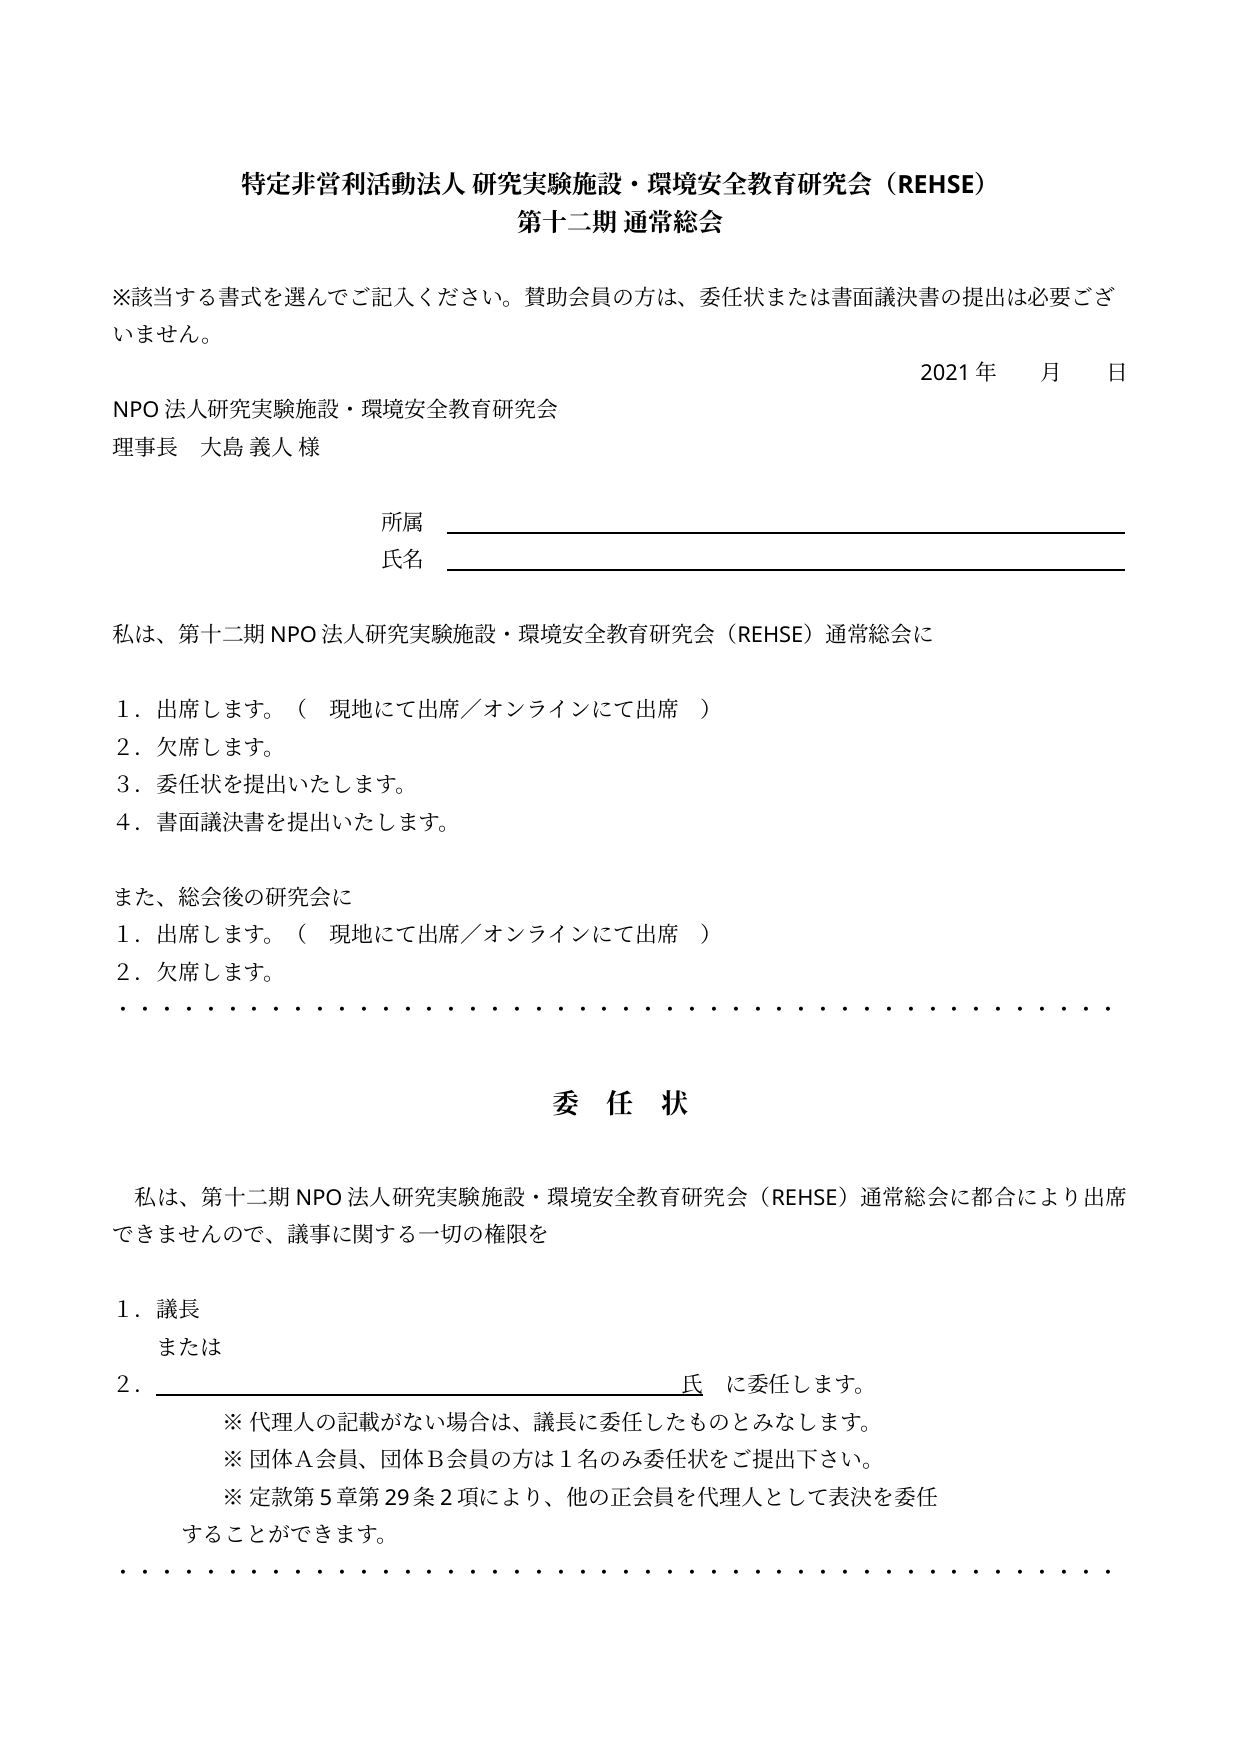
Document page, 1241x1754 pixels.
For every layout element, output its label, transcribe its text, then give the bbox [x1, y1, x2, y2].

text １．出席します。（ 現地にて出席／オンラインにて出席 ） [112, 914, 1128, 952]
text NPO法人研究実験施設・環境安全教育研究会 [112, 389, 1128, 427]
text または [112, 1327, 1128, 1364]
text また、総会後の研究会に [112, 877, 1128, 914]
text 2021年 月 日 [112, 352, 1128, 389]
text ２． 氏 に委任します。 [112, 1364, 1128, 1402]
text ※該当する書式を選んでご記入ください。賛助会員の方は、委任状または書面議決書の提出は必要ございません。 [112, 277, 1128, 352]
text ※ 代理人の記載がない場合は、議長に委任したものとみなします。 [112, 1402, 1128, 1439]
text ４．書面議決書を提出いたします。 [112, 802, 1128, 839]
text ２．欠席します。 [112, 727, 1128, 764]
text 理事長 大島 義人 様 [112, 427, 1128, 464]
text ２．欠席します。 [112, 952, 1128, 989]
text 所属 [112, 502, 1128, 539]
text 私は、第十二期NPO法人研究実験施設・環境安全教育研究会（REHSE）通常総会に [112, 614, 1128, 652]
text ※ 団体Ａ会員、団体Ｂ会員の方は１名のみ委任状をご提出下さい。 [112, 1439, 1128, 1477]
text 委 任 状 [112, 1064, 1128, 1139]
text 私は、第十二期NPO法人研究実験施設・環境安全教育研究会（REHSE）通常総会に都合により出席できませんので、議事に関する一切の権限を [112, 1177, 1128, 1252]
text ３．委任状を提出いたします。 [112, 764, 1128, 802]
text ・・・・・・・・・・・・・・・・・・・・・・・・・・・・・・・・・・・・・・・・・・・・・・ [112, 1552, 1128, 1589]
text １．出席します。（ 現地にて出席／オンラインにて出席 ） [112, 689, 1128, 727]
text ・・・・・・・・・・・・・・・・・・・・・・・・・・・・・・・・・・・・・・・・・・・・・・ [112, 989, 1128, 1027]
text 氏名 [112, 539, 1128, 577]
text 特定非営利活動法人 研究実験施設・環境安全教育研究会（REHSE） [112, 164, 1128, 202]
text することができます。 [112, 1514, 1128, 1552]
text １．議長 [112, 1289, 1128, 1327]
text 第十二期 通常総会 [112, 202, 1128, 239]
text ※ 定款第5章第29条2項により、他の正会員を代理人として表決を委任 [112, 1477, 1128, 1514]
